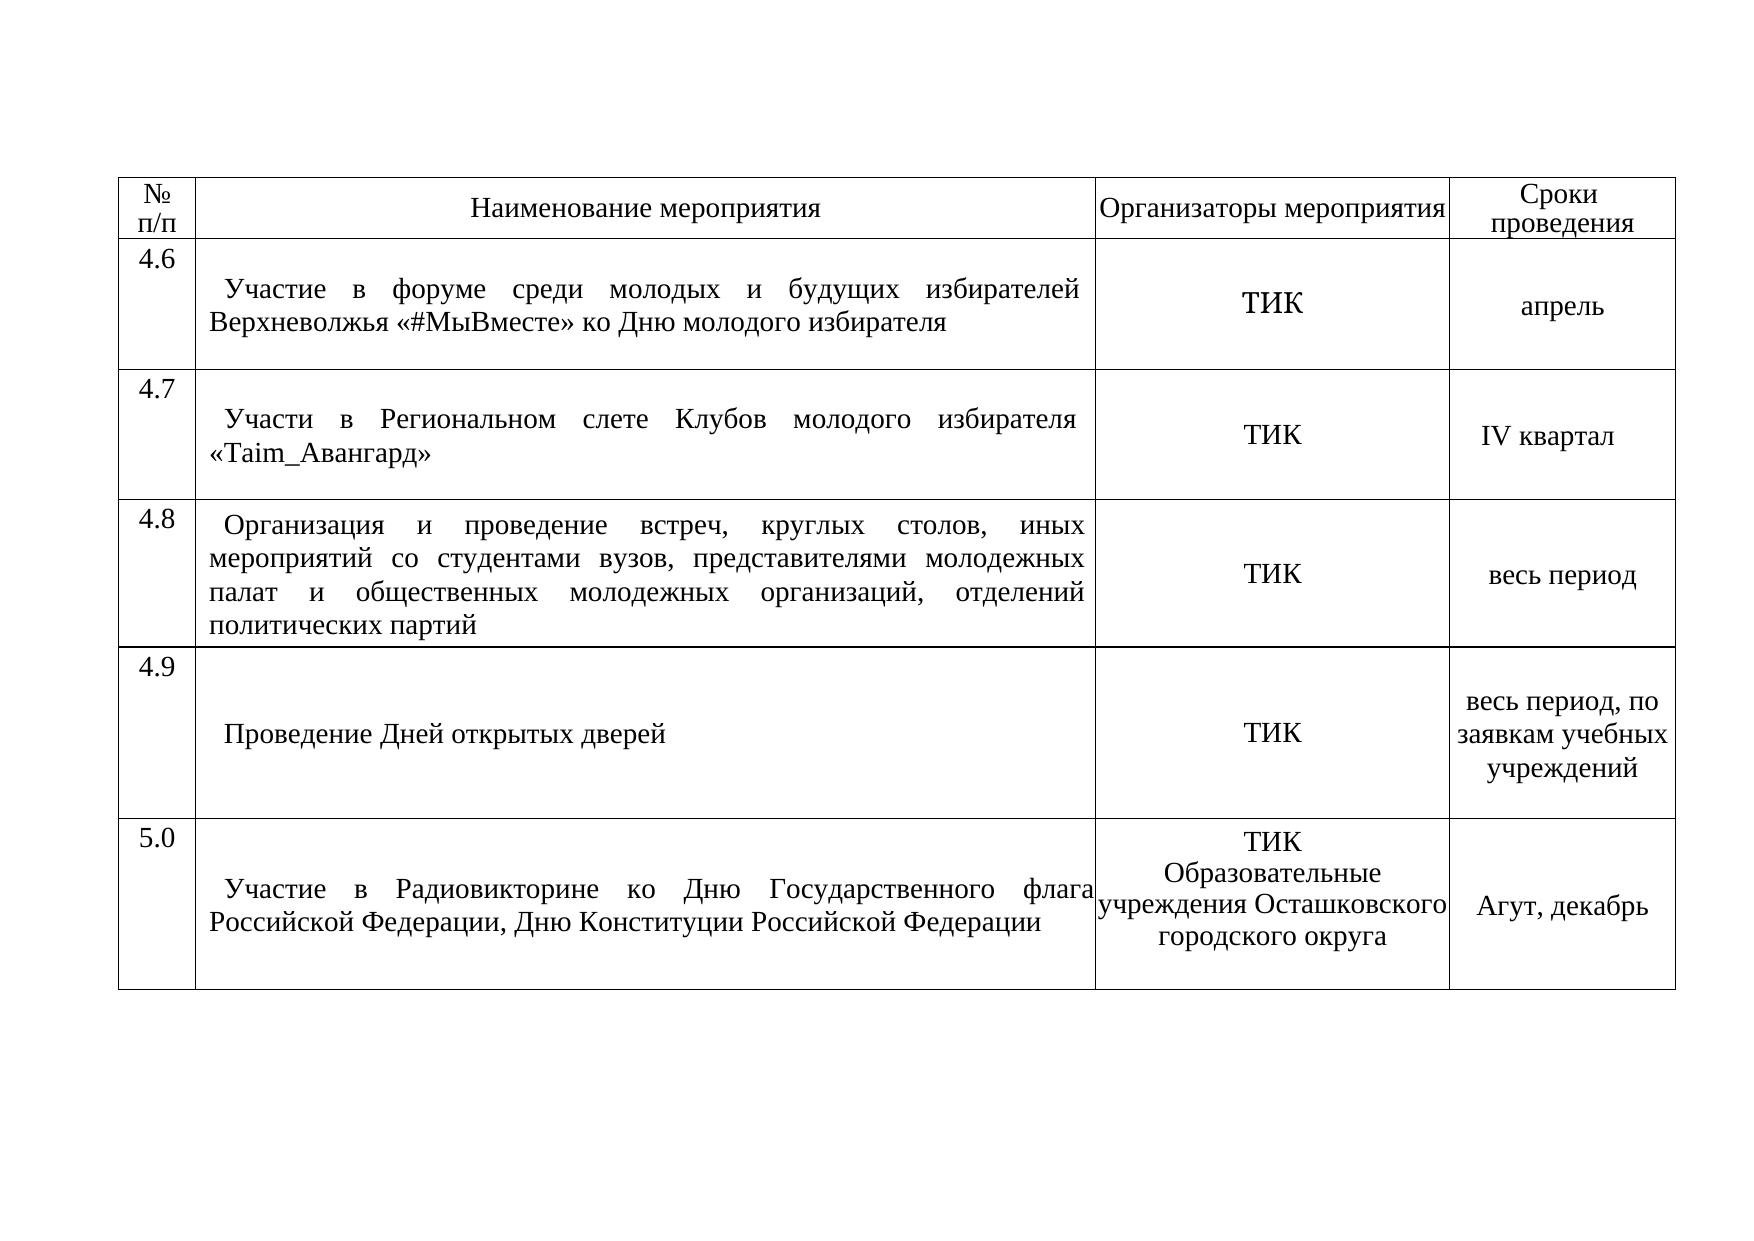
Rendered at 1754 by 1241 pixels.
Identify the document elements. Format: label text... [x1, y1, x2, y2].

table_cell Участие в Радиовикторине ко Дню Государственного флага Российской Федерации, Дню Конституции Российской Федерации [196, 819, 1095, 989]
table_cell апрель [1450, 239, 1675, 368]
table_header Организаторы мероприятия [1096, 178, 1449, 238]
table_cell 5.0 [119, 819, 195, 989]
table_cell Участие в форуме среди молодых и будущих избирателей Верхневолжья «#МыВместе» ко Дню молодого избирателя [196, 239, 1095, 368]
table_cell IV квартал [1450, 370, 1675, 499]
table_cell весь период, по заявкам учебных учреждений [1450, 648, 1675, 818]
table_cell ТИК [1096, 500, 1449, 646]
table_cell 4.8 [119, 500, 195, 646]
table_header Сроки проведения [1450, 178, 1675, 238]
table_cell Участи в Региональном слете Клубов молодого избирателя «Taim_Авангард» [196, 370, 1095, 499]
table_cell ТИК [1096, 648, 1449, 818]
table_cell 4.9 [119, 648, 195, 818]
table_cell Агут, декабрь [1450, 819, 1675, 989]
table_cell 4.7 [119, 370, 195, 499]
table_cell ТИК [1096, 370, 1449, 499]
table_cell ТИК [1096, 239, 1449, 368]
table_cell ТИК Образовательные учреждения Осташковского городского округа [1096, 819, 1449, 989]
table_cell весь период [1450, 500, 1675, 646]
table_cell 4.6 [119, 239, 195, 368]
table_header № п/п [119, 178, 195, 238]
table_header Наименование мероприятия [196, 178, 1095, 238]
table_cell Организация и проведение встреч, круглых столов, иных мероприятий со студентами вузов, представителями молодежных палат и общественных молодежных организаций, отделений политических партий [196, 500, 1095, 646]
table_cell Проведение Дней открытых дверей [196, 648, 1095, 818]
